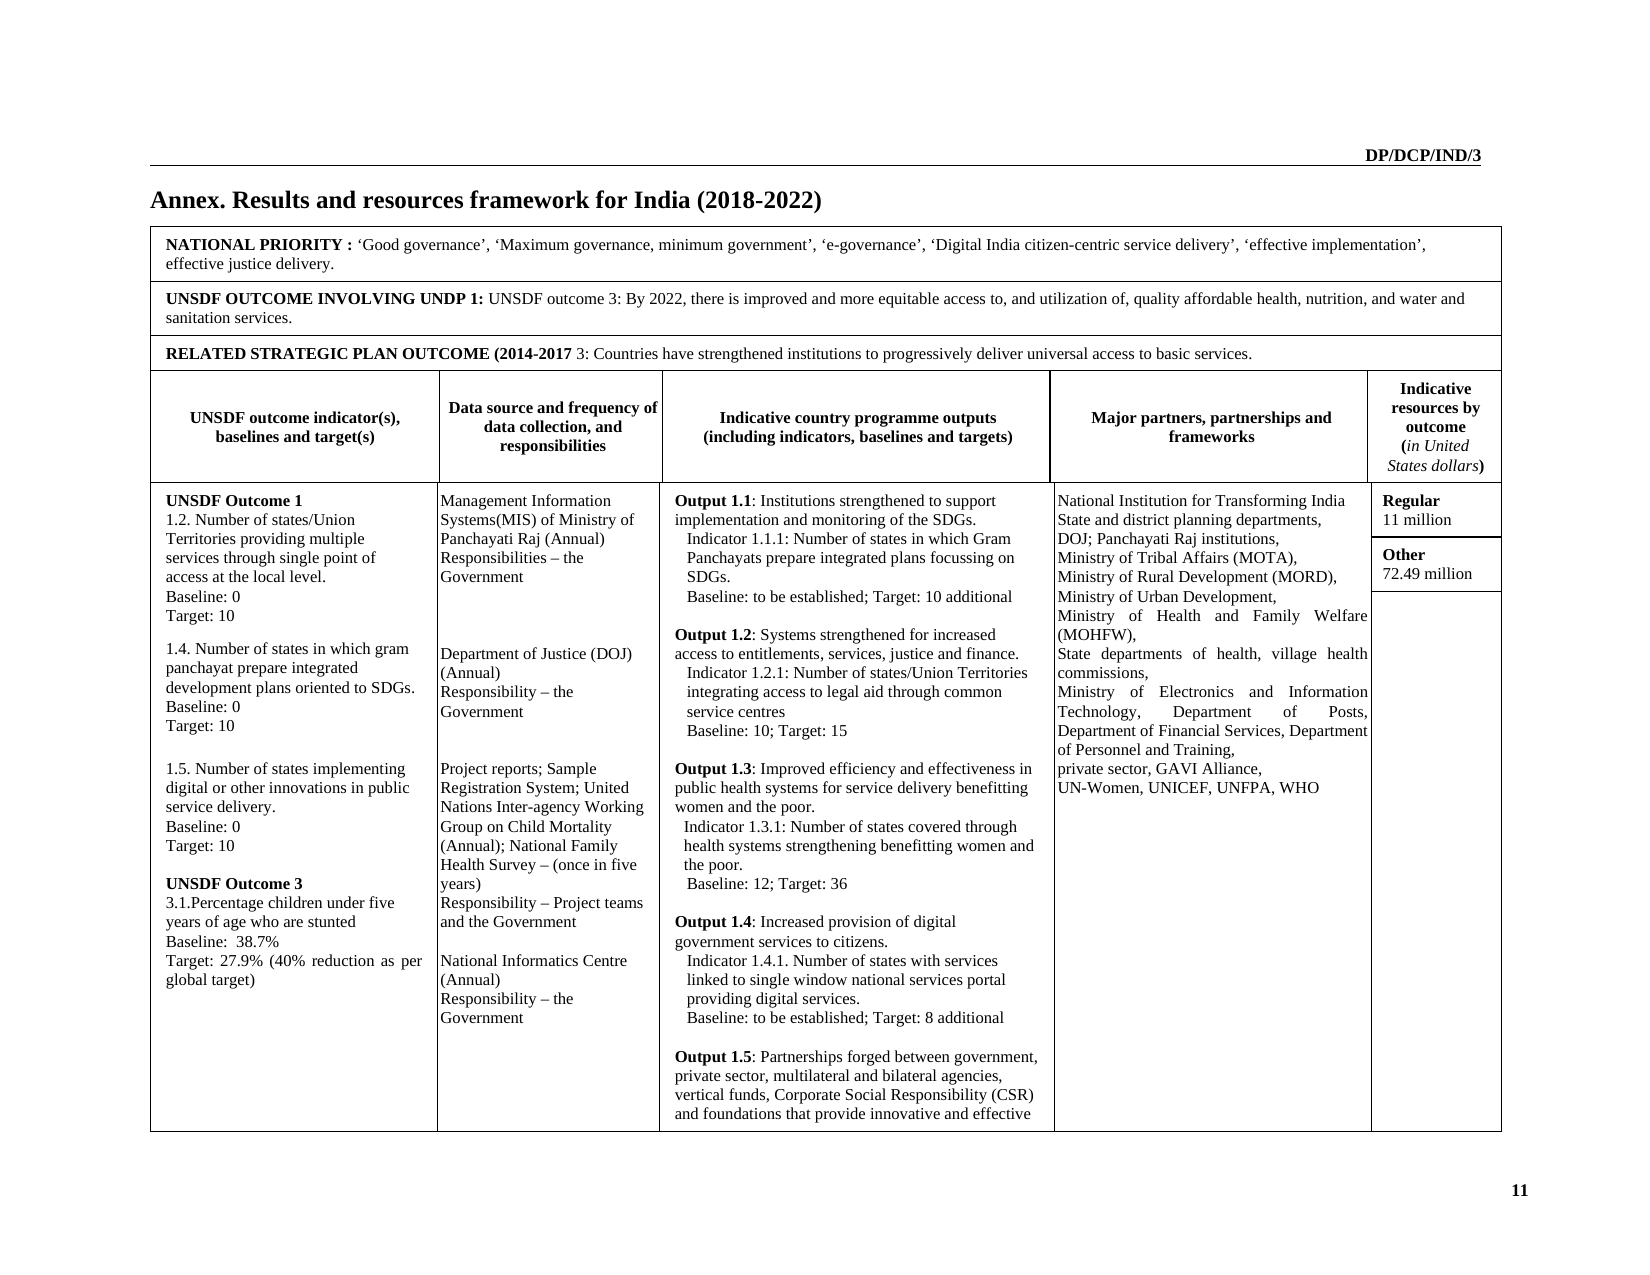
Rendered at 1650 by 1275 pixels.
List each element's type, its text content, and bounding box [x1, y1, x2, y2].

table_cell UNSDF outcome indicator(s), baselines and target(s) [151, 371, 439, 482]
table_header NATIONAL PRIORITY : ‘Good governance’, ‘Maximum governance, minimum government’, ‘e-governance’, ‘Digital India citizen-centric service delivery’, ‘effective implementation’, effective justice delivery. [151, 227, 1501, 281]
table_cell UNSDF Outcome 1 1.2. Number of states/Union Territories providing multiple services through single point of access at the local level. Baseline: 0 Target: 10 1.4. Number of states in which gram panchayat prepare integrated development plans oriented to SDGs. Baseline: 0 Target: 10 1.5. Number of states implementing digital or other innovations in public service delivery. Baseline: 0 Target: 10 UNSDF Outcome 3 3.1.Percentage children under five years of age who are stunted Baseline: 38.7% Target: 27.9% (40% reduction as per global target) [151, 483, 437, 1131]
table_cell Indicative resources by outcome (in United States dollars) [1368, 371, 1501, 482]
table_cell Output 1.1: Institutions strengthened to support implementation and monitoring of the SDGs. Indicator 1.1.1: Number of states in which Gram Panchayats prepare integrated plans focussing on SDGs. Baseline: to be established; Target: 10 additional Output 1.2: Systems strengthened for increased access to entitlements, services, justice and finance. Indicator 1.2.1: Number of states/Union Territories integrating access to legal aid through common service centres Baseline: 10; Target: 15 Output 1.3: Improved efficiency and effectiveness in public health systems for service delivery benefitting women and the poor. Indicator 1.3.1: Number of states covered through health systems strengthening benefitting women and the poor. Baseline: 12; Target: 36 Output 1.4: Increased provision of digital government services to citizens. Indicator 1.4.1. Number of states with services linked to single window national services portal providing digital services. Baseline: to be established; Target: 8 additional Output 1.5: Partnerships forged between government, private sector, multilateral and bilateral agencies, vertical funds, Corporate Social Responsibility (CSR) and foundations that provide innovative and effective new development solutions that harness South-South opportunities. Indicator 1.5.1: Number of new partnerships and/or South-South innovations. Baseline: to be established; Target: 3 additional [660, 483, 1054, 1131]
table_cell Indicative country programme outputs (including indicators, baselines and targets) [663, 371, 1049, 482]
table_cell Data source and frequency of data collection, and responsibilities [440, 371, 662, 482]
table_cell RELATED STRATEGIC PLAN OUTCOME (2014-2017 3: Countries have strengthened institutions to progressively deliver universal access to basic services. [151, 336, 1501, 370]
table_cell Management Information Systems(MIS) of Ministry of Panchayati Raj (Annual) Responsibilities – the Government Department of Justice (DOJ) (Annual) Responsibility – the Government Project reports; Sample Registration System; United Nations Inter-agency Working Group on Child Mortality (Annual); National Family Health Survey – (once in five years) Responsibility – Project teams and the Government National Informatics Centre (Annual) Responsibility – the Government [438, 483, 659, 1131]
table_cell Other 72.49 million [1372, 538, 1501, 591]
text Annex. Results and resources framework for India (2018-2022) [150, 185, 1528, 214]
table_cell UNSDF OUTCOME INVOLVING UNDP 1: UNSDF outcome 3: By 2022, there is improved and more equitable access to, and utilization of, quality affordable health, nutrition, and water and sanitation services. [151, 282, 1501, 335]
table_cell Regular 11 million [1372, 483, 1501, 536]
table_cell Major partners, partnerships and frameworks [1051, 371, 1367, 482]
table_cell [1372, 592, 1501, 1131]
table_cell National Institution for Transforming India State and district planning departments, DOJ; Panchayati Raj institutions, Ministry of Tribal Affairs (MOTA), Ministry of Rural Development (MORD), Ministry of Urban Development, Ministry of Health and Family Welfare (MOHFW), State departments of health, village health commissions, Ministry of Electronics and Information Technology, Department of Posts, Department of Financial Services, Department of Personnel and Training, private sector, GAVI Alliance, UN-Women, UNICEF, UNFPA, WHO [1055, 483, 1371, 1131]
